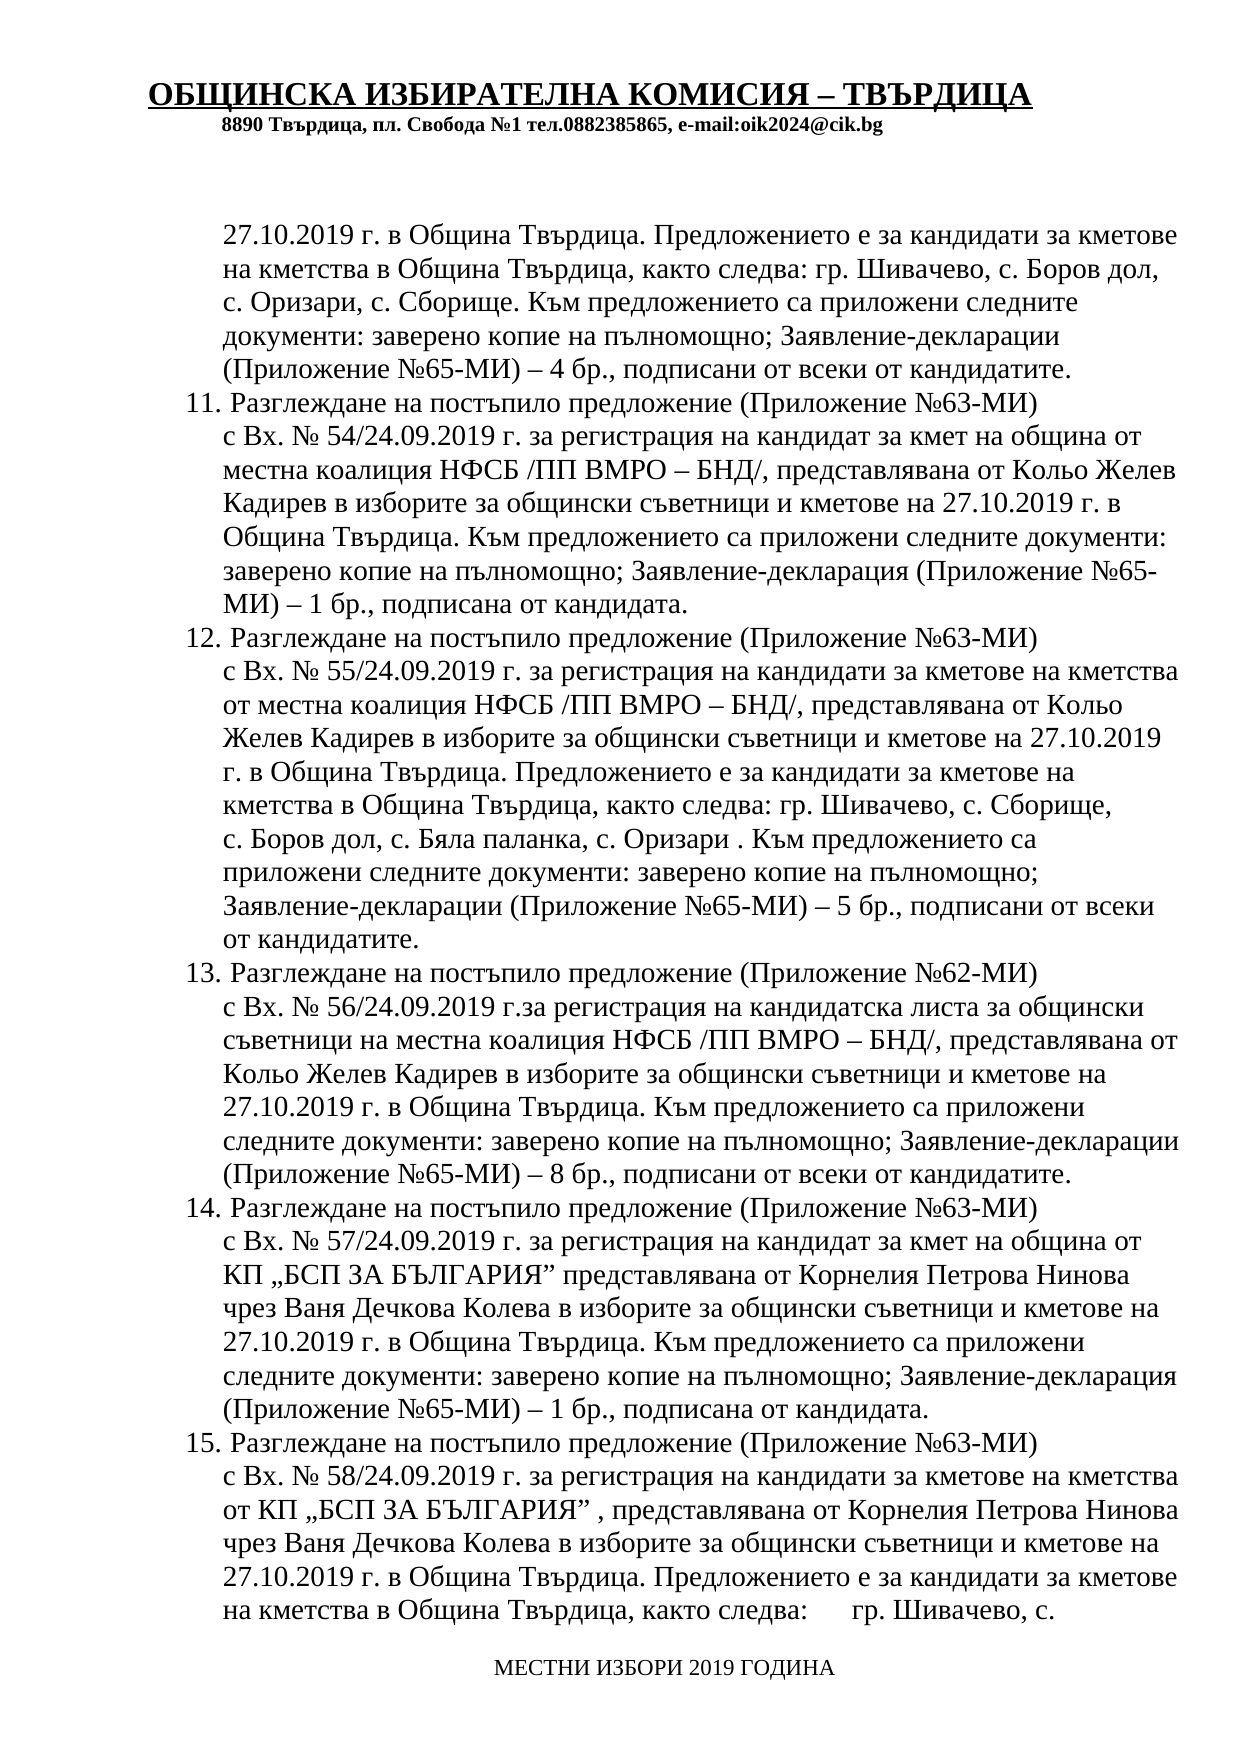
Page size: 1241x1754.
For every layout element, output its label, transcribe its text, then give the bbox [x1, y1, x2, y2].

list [185, 1425, 1181, 1626]
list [185, 217, 1181, 385]
list Разглеждане на постъпило предложение (Приложение №63-МИ) с Вх. № 55/24.09.2019 г. за регистрация на кандидати за кметове на кметства от местна коалиция НФСБ /ПП ВМРО – БНД/, представлявана от Кольо Желев Кадирев в изборите за общински съветници и кметове на 27.10.2019 г. в Община Твърдица. Предложението е за кандидати за кметове на кметства в Община Твърдица, както следва: гр. Шивачево, с. Сборище, с. Боров дол, с. Бяла паланка, с. Оризари . Към предложението са приложени следните документи: заверено копие на пълномощно; Заявление-декларации (Приложение №65-МИ) – 5 бр., подписани от всеки от кандидатите. [185, 620, 1181, 955]
list Разглеждане на постъпило предложение (Приложение №63-МИ) с Вх. № 57/24.09.2019 г. за регистрация на кандидат за кмет на община от КП „БСП ЗА БЪЛГАРИЯ” представлявана от Корнелия Петрова Нинова чрез Ваня Дечкова Колева в изборите за общински съветници и кметове на 27.10.2019 г. в Община Твърдица. Към предложението са приложени следните документи: заверено копие на пълномощно; Заявление-декларация (Приложение №65-МИ) – 1 бр., подписана от кандидата. [185, 1190, 1181, 1425]
list Разглеждане на постъпило предложение (Приложение №62-МИ) с Вх. № 56/24.09.2019 г.за регистрация на кандидатска листа за общински съветници на местна коалиция НФСБ /ПП ВМРО – БНД/, представлявана от Кольо Желев Кадирев в изборите за общински съветници и кметове на 27.10.2019 г. в Община Твърдица. Към предложението са приложени следните документи: заверено копие на пълномощно; Заявление-декларации (Приложение №65-МИ) – 8 бр., подписани от всеки от кандидатите. [185, 955, 1181, 1190]
list Разглеждане на постъпило предложение (Приложение №63-МИ) с Вх. № 54/24.09.2019 г. за регистрация на кандидат за кмет на община от местна коалиция НФСБ /ПП ВМРО – БНД/, представлявана от Кольо Желев Кадирев в изборите за общински съветници и кметове на 27.10.2019 г. в Община Твърдица. Към предложението са приложени следните документи: заверено копие на пълномощно; Заявление-декларация (Приложение №65-МИ) – 1 бр., подписана от кандидата. [185, 385, 1181, 620]
